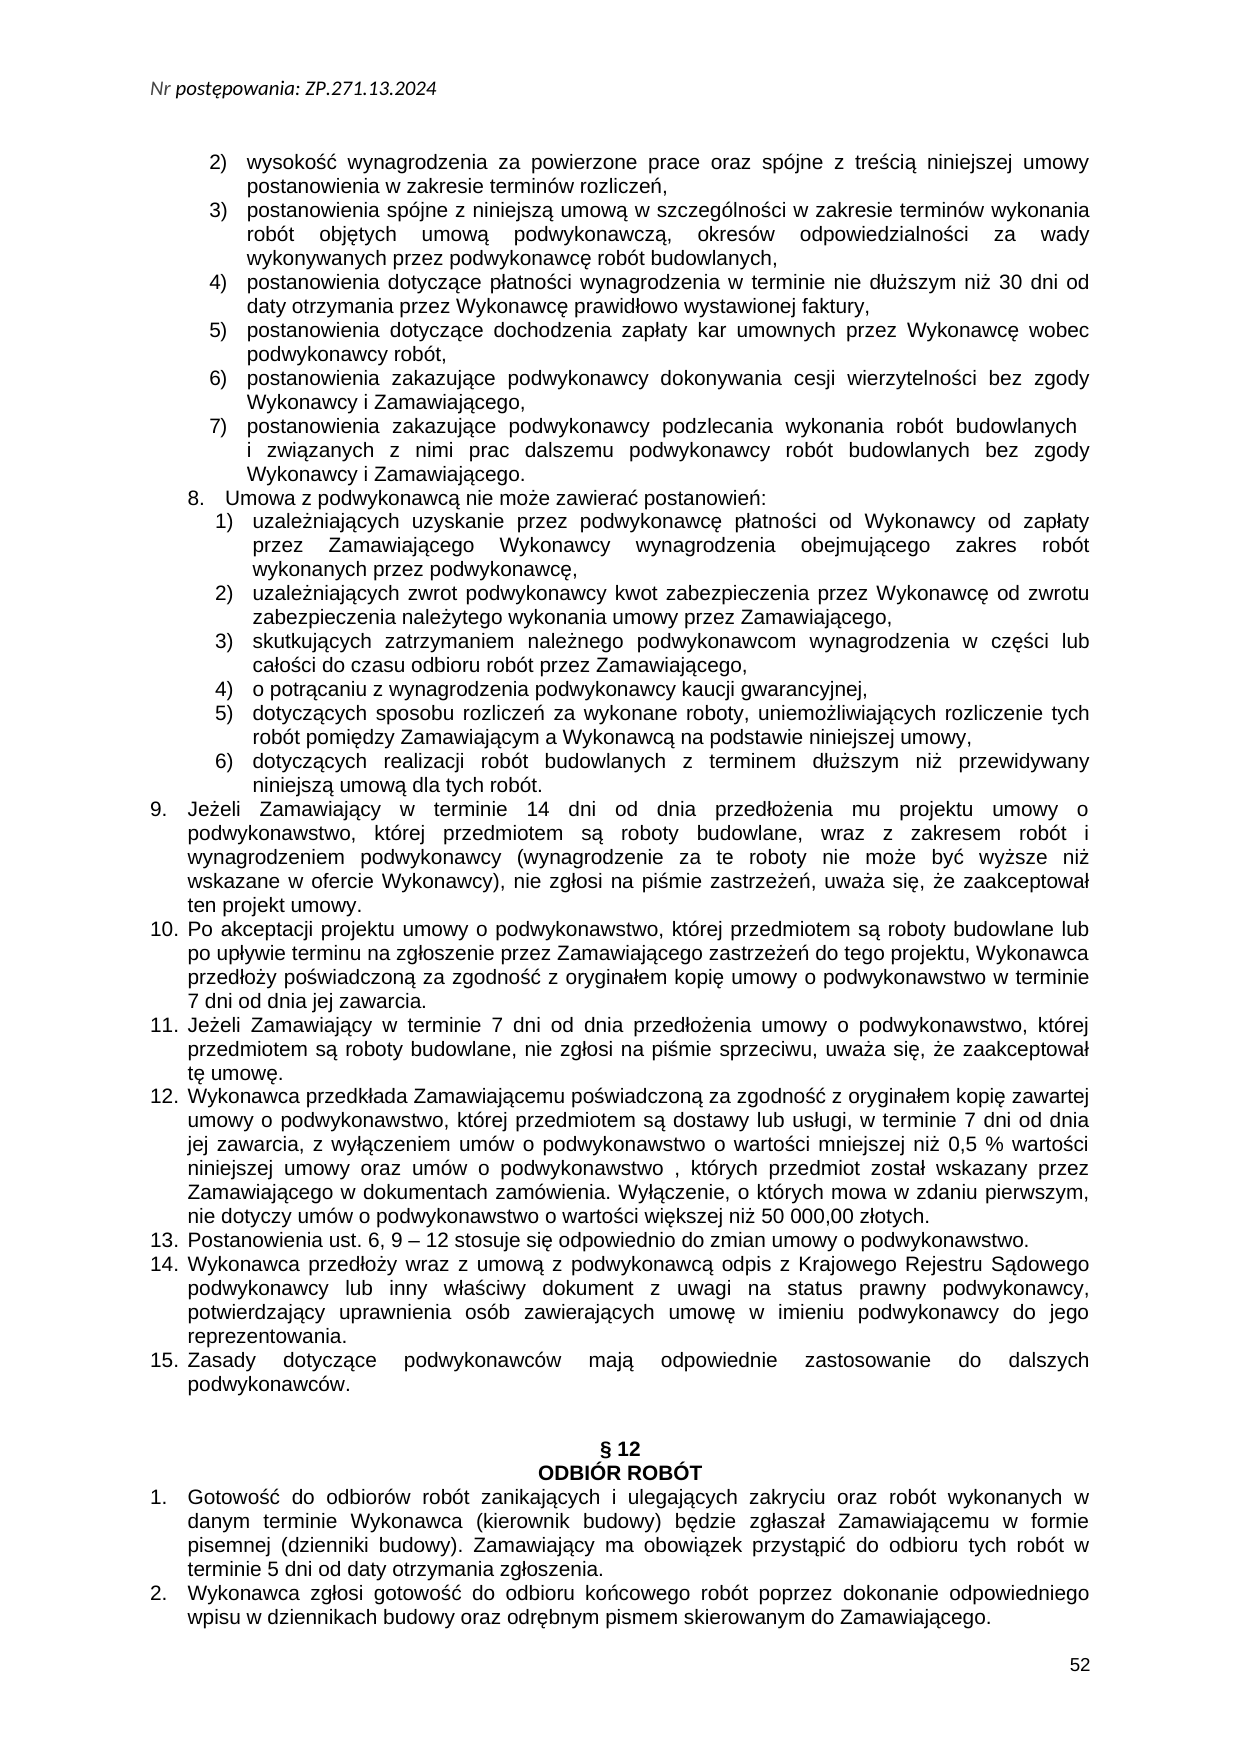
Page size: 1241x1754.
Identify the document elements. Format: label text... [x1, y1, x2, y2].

list Gotowość do odbiorów robót zanikających i ulegających zakryciu oraz robót wykonanych w danym terminie Wykonawca (kierownik budowy) będzie zgłaszał Zamawiającemu w formie pisemnej (dzienniki budowy). Zamawiający ma obowiązek przystąpić do odbioru tych robót w terminie 5 dni od daty otrzymania zgłoszenia. [150, 1485, 1090, 1581]
list Wykonawca przedkłada Zamawiającemu poświadczoną za zgodność z oryginałem kopię zawartej umowy o podwykonawstwo, której przedmiotem są dostawy lub usługi, w terminie 7 dni od dnia jej zawarcia, z wyłączeniem umów o podwykonawstwo o wartości mniejszej niż 0,5 % wartości niniejszej umowy oraz umów o podwykonawstwo , których przedmiot został wskazany przez Zamawiającego w dokumentach zamówienia. Wyłączenie, o których mowa w zdaniu pierwszym, nie dotyczy umów o podwykonawstwo o wartości większej niż 50 000,00 złotych. [150, 1084, 1090, 1228]
list Po akceptacji projektu umowy o podwykonawstwo, której przedmiotem są roboty budowlane lub po upływie terminu na zgłoszenie przez Zamawiającego zastrzeżeń do tego projektu, Wykonawca przedłoży poświadczoną za zgodność z oryginałem kopię umowy o podwykonawstwo w terminie 7 dni od dnia jej zawarcia. [150, 917, 1090, 1012]
list dotyczących realizacji robót budowlanych z terminem dłuższym niż przewidywany niniejszą umową dla tych robót. [215, 749, 1090, 797]
list Umowa z podwykonawcą nie może zawierać postanowień: [187, 485, 1090, 509]
list dotyczących sposobu rozliczeń za wykonane roboty, uniemożliwiających rozliczenie tych robót pomiędzy Zamawiającym a Wykonawcą na podstawie niniejszej umowy, [215, 701, 1090, 749]
list Wykonawca przedłoży wraz z umową z podwykonawcą odpis z Krajowego Rejestru Sądowego podwykonawcy lub inny właściwy dokument z uwagi na status prawny podwykonawcy, potwierdzający uprawnienia osób zawierających umowę w imieniu podwykonawcy do jego reprezentowania. [150, 1252, 1090, 1348]
list Zasady dotyczące podwykonawców mają odpowiednie zastosowanie do dalszych podwykonawców. [150, 1348, 1090, 1396]
list postanowienia zakazujące podwykonawcy podzlecania wykonania robót budowlanych i związanych z nimi prac dalszemu podwykonawcy robót budowlanych bez zgody Wykonawcy i Zamawiającego. [209, 413, 1090, 485]
list skutkujących zatrzymaniem należnego podwykonawcom wynagrodzenia w części lub całości do czasu odbioru robót przez Zamawiającego, [215, 629, 1090, 677]
list postanowienia zakazujące podwykonawcy dokonywania cesji wierzytelności bez zgody Wykonawcy i Zamawiającego, [209, 366, 1090, 413]
list uzależniających uzyskanie przez podwykonawcę płatności od Wykonawcy od zapłaty przez Zamawiającego Wykonawcy wynagrodzenia obejmującego zakres robót wykonanych przez podwykonawcę, [215, 509, 1090, 581]
list Jeżeli Zamawiający w terminie 14 dni od dnia przedłożenia mu projektu umowy o podwykonawstwo, której przedmiotem są roboty budowlane, wraz z zakresem robót i wynagrodzeniem podwykonawcy (wynagrodzenie za te roboty nie może być wyższe niż wskazane w ofercie Wykonawcy), nie zgłosi na piśmie zastrzeżeń, uważa się, że zaakceptował ten projekt umowy. [150, 797, 1090, 917]
text § 12 ODBIÓR ROBÓT [150, 1437, 1090, 1485]
list wysokość wynagrodzenia za powierzone prace oraz spójne z treścią niniejszej umowy postanowienia w zakresie terminów rozliczeń, [209, 150, 1090, 198]
list Jeżeli Zamawiający w terminie 7 dni od dnia przedłożenia umowy o podwykonawstwo, której przedmiotem są roboty budowlane, nie zgłosi na piśmie sprzeciwu, uważa się, że zaakceptował tę umowę. [150, 1012, 1090, 1084]
list Wykonawca zgłosi gotowość do odbioru końcowego robót poprzez dokonanie odpowiedniego wpisu w dziennikach budowy oraz odrębnym pismem skierowanym do Zamawiającego. [150, 1581, 1090, 1628]
list uzależniających zwrot podwykonawcy kwot zabezpieczenia przez Wykonawcę od zwrotu zabezpieczenia należytego wykonania umowy przez Zamawiającego, [215, 581, 1090, 629]
list Postanowienia ust. 6, 9 – 12 stosuje się odpowiednio do zmian umowy o podwykonawstwo. [150, 1228, 1090, 1252]
list postanowienia dotyczące płatności wynagrodzenia w terminie nie dłuższym niż 30 dni od daty otrzymania przez Wykonawcę prawidłowo wystawionej faktury, [209, 270, 1090, 318]
list postanowienia spójne z niniejszą umową w szczególności w zakresie terminów wykonania robót objętych umową podwykonawczą, okresów odpowiedzialności za wady wykonywanych przez podwykonawcę robót budowlanych, [209, 198, 1090, 270]
list o potrącaniu z wynagrodzenia podwykonawcy kaucji gwarancyjnej, [215, 677, 1090, 701]
list postanowienia dotyczące dochodzenia zapłaty kar umownych przez Wykonawcę wobec podwykonawcy robót, [209, 318, 1090, 366]
